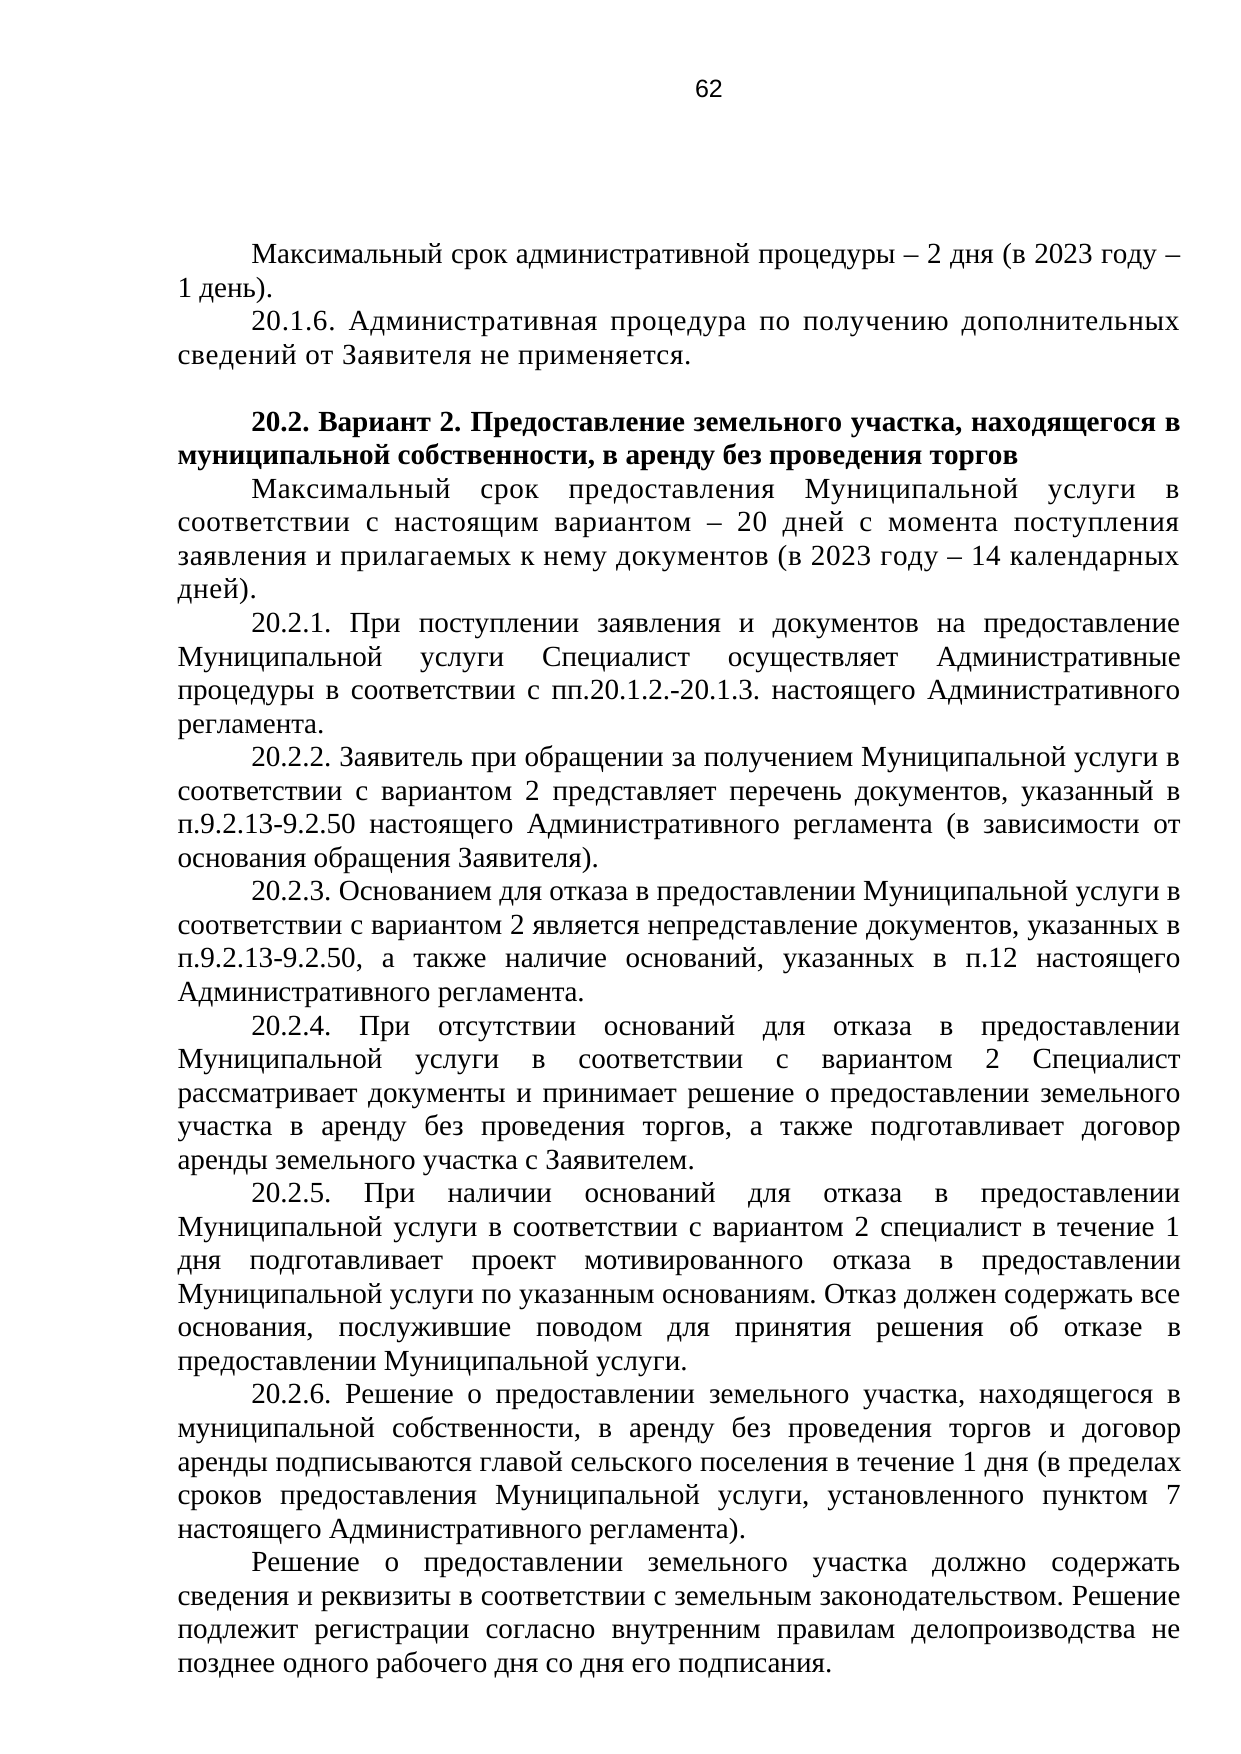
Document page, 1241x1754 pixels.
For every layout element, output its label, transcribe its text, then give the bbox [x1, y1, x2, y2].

text Максимальный срок административной процедуры – 2 дня (в 2023 году – 1 день). [177, 236, 1181, 303]
text 20.2.5. При наличии оснований для отказа в предоставлении Муниципальной услуги в соответствии с вариантом 2 специалист в течение 1 дня подготавливает проект мотивированного отказа в предоставлении Муниципальной услуги по указанным основаниям. Отказ должен содержать все основания, послужившие поводом для принятия решения об отказе в предоставлении Муниципальной услуги. [177, 1175, 1181, 1377]
text Максимальный срок предоставления Муниципальной услуги в соответствии с настоящим вариантом – 20 дней с момента поступления заявления и прилагаемых к нему документов (в 2023 году – 14 календарных дней). [177, 471, 1181, 605]
text 20.2.2. Заявитель при обращении за получением Муниципальной услуги в соответствии с вариантом 2 представляет перечень документов, указанный в п.9.2.13-9.2.50 настоящего Административного регламента (в зависимости от основания обращения Заявителя). [177, 739, 1181, 873]
text 20.2.1. При поступлении заявления и документов на предоставление Муниципальной услуги Специалист осуществляет Административные процедуры в соответствии с пп.20.1.2.-20.1.3. настоящего Административного регламента. [177, 605, 1181, 739]
text 20.2. Вариант 2. Предоставление земельного участка, находящегося в муниципальной собственности, в аренду без проведения торгов [177, 404, 1181, 471]
text 20.2.4. При отсутствии оснований для отказа в предоставлении Муниципальной услуги в соответствии с вариантом 2 Специалист рассматривает документы и принимает решение о предоставлении земельного участка в аренду без проведения торгов, а также подготавливает договор аренды земельного участка с Заявителем. [177, 1008, 1181, 1175]
text 20.2.6. Решение о предоставлении земельного участка, находящегося в муниципальной собственности, в аренду без проведения торгов и договор аренды подписываются главой сельского поселения в течение 1 дня (в пределах сроков предоставления Муниципальной услуги, установленного пунктом 7 настоящего Административного регламента). [177, 1377, 1181, 1544]
text 20.1.6. Административная процедура по получению дополнительных сведений от Заявителя не применяется. [177, 303, 1181, 370]
text Решение о предоставлении земельного участка должно содержать сведения и реквизиты в соответствии с земельным законодательством. Решение подлежит регистрации согласно внутренним правилам делопроизводства не позднее одного рабочего дня со дня его подписания. [177, 1544, 1181, 1678]
text 20.2.3. Основанием для отказа в предоставлении Муниципальной услуги в соответствии с вариантом 2 является непредставление документов, указанных в п.9.2.13-9.2.50, а также наличие оснований, указанных в п.12 настоящего Административного регламента. [177, 873, 1181, 1008]
